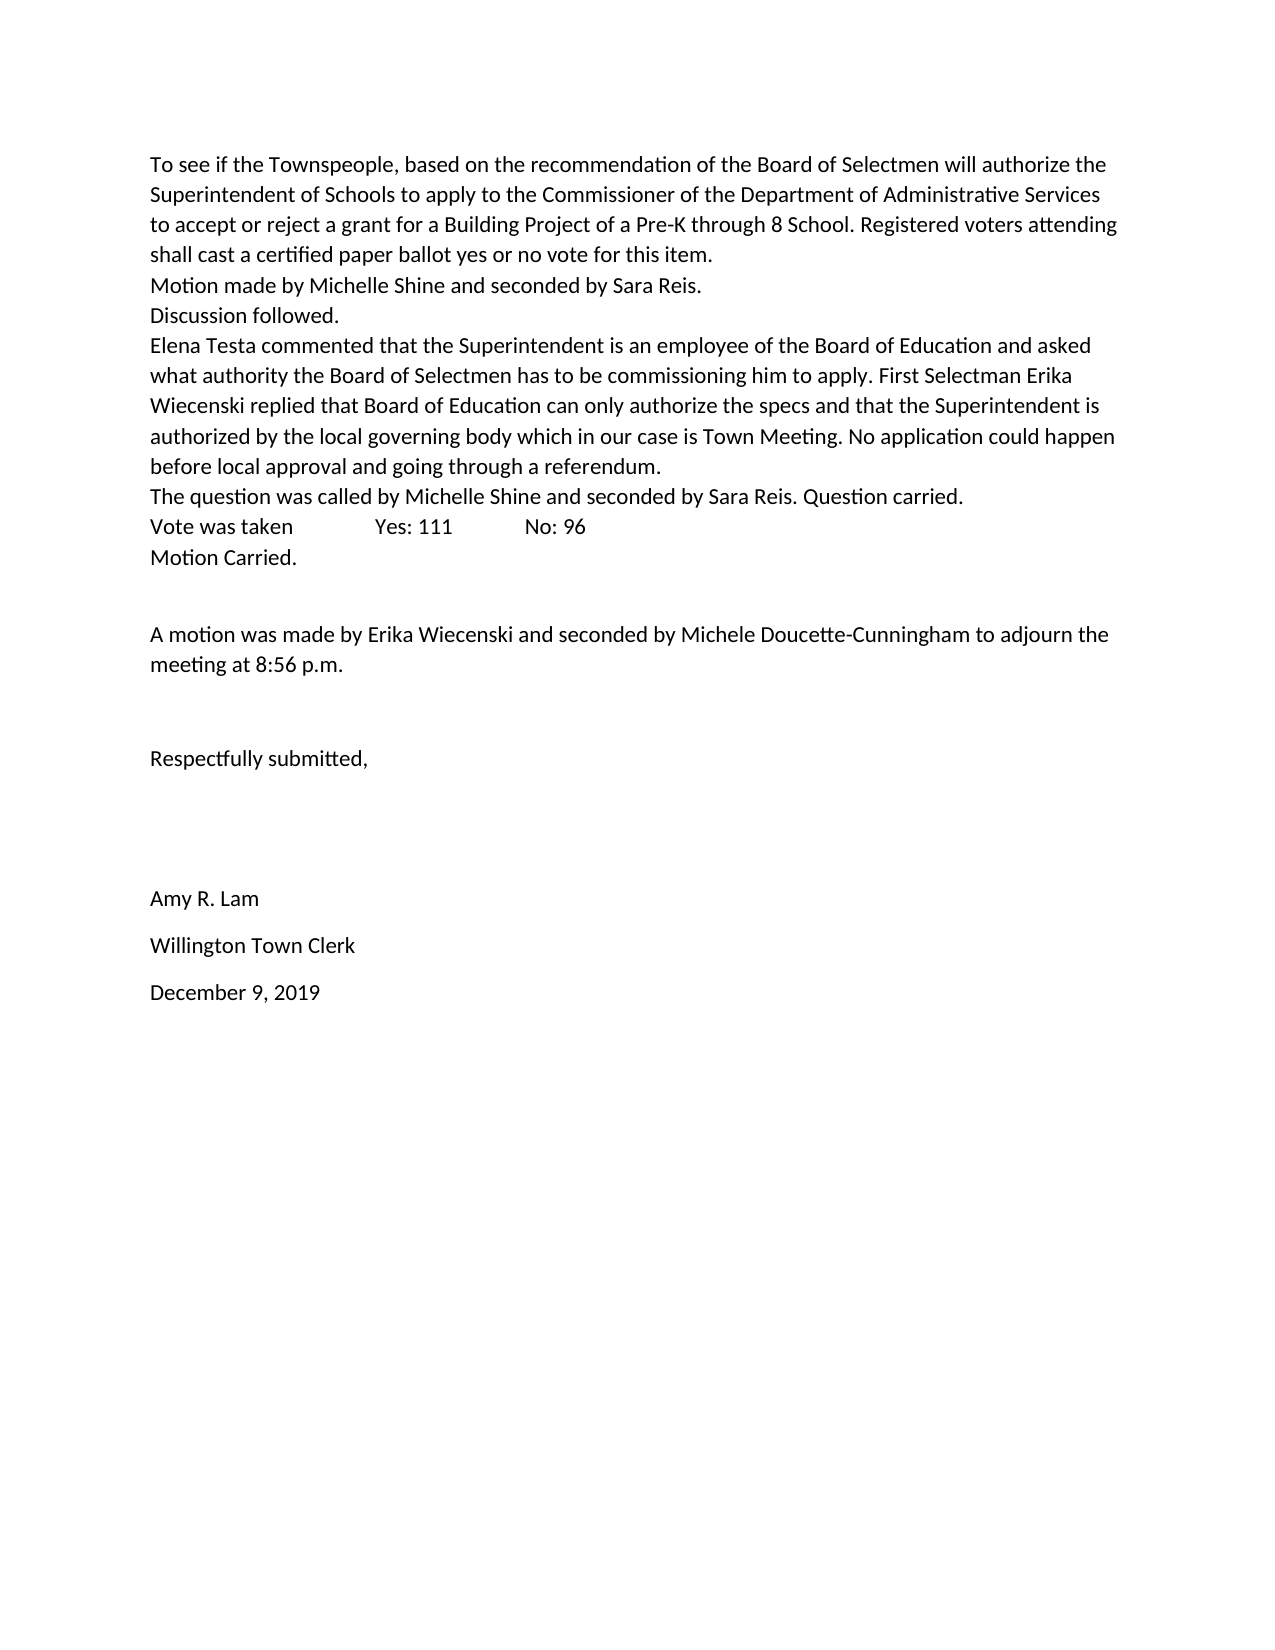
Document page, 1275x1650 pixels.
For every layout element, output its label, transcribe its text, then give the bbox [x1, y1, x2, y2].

text Elena Testa commented that the Superintendent is an employee of the Board of Education and asked what authority the Board of Selectmen has to be commissioning him to apply. First Selectman Erika Wiecenski replied that Board of Education can only authorize the specs and that the Superintendent is authorized by the local governing body which in our case is Town Meeting. No application could happen before local approval and going through a referendum. [150, 331, 1125, 480]
text Amy R. Lam [150, 884, 1125, 912]
text Willington Town Clerk [150, 931, 1125, 959]
text Discussion followed. [150, 301, 1125, 329]
text The question was called by Michelle Shine and seconded by Sara Reis. Question carried. [150, 482, 1125, 510]
text Respectfully submitted, [150, 744, 1125, 772]
text Motion Carried. [150, 543, 1125, 571]
text A motion was made by Erika Wiecenski and seconded by Michele Doucette-Cunningham to adjourn the meeting at 8:56 p.m. [150, 620, 1125, 678]
text December 9, 2019 [150, 978, 1125, 1006]
text Motion made by Michelle Shine and seconded by Sara Reis. [150, 271, 1125, 299]
text Vote was taken Yes: 111 No: 96 [150, 512, 1125, 541]
text To see if the Townspeople, based on the recommendation of the Board of Selectmen will authorize the Superintendent of Schools to apply to the Commissioner of the Department of Administrative Services to accept or reject a grant for a Building Project of a Pre-K through 8 School. Registered voters attending shall cast a certified paper ballot yes or no vote for this item. [150, 150, 1125, 269]
